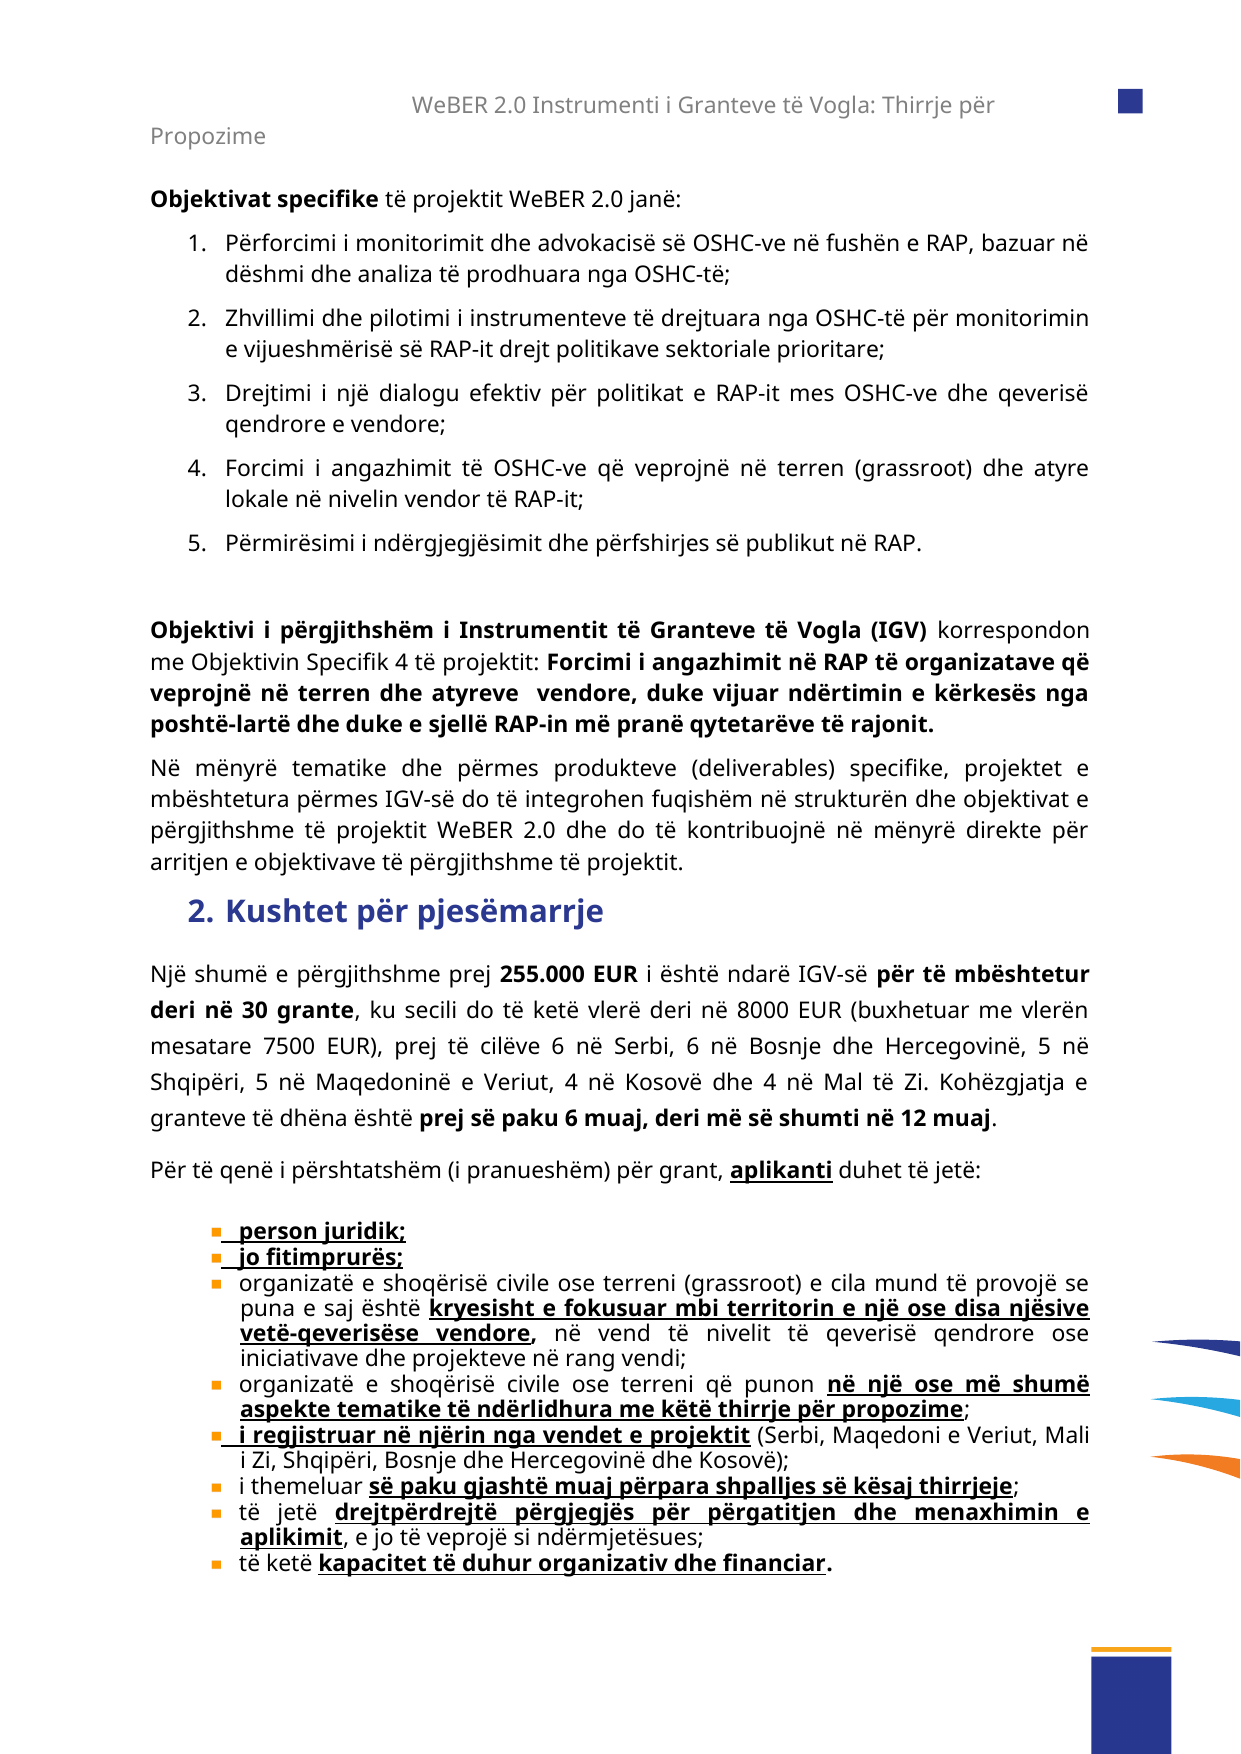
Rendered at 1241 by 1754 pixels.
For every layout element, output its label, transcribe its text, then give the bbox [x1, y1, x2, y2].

list Drejtimi i një dialogu efektiv për politikat e RAP-it mes OSHC-ve dhe qeverisë qendrore e vendore; [187, 376, 1090, 439]
text të jetë drejtpërdrejtë përgjegjës për përgatitjen dhe menaxhimin e aplikimit, e jo të veprojë si ndërmjetësues; [203, 1501, 1090, 1551]
picture [203, 1478, 221, 1495]
picture [203, 1222, 221, 1240]
list Forcimi i angazhimit të OSHC-ve që veprojnë në terren (grassroot) dhe atyre lokale në nivelin vendor të RAP-it; [187, 451, 1090, 514]
list Për të qenë i përshtatshëm (i pranueshëm) për grant, aplikanti duhet të jetë: [150, 1159, 1090, 1184]
picture [203, 1504, 221, 1521]
text organizatë e shoqërisë civile ose terreni që punon në një ose më shumë aspekte tematike të ndërlidhura me këtë thirrje për propozime; [203, 1372, 1090, 1422]
text Objektivat specifike të projektit WeBER 2.0 janë: [150, 182, 1090, 214]
picture [203, 1274, 221, 1292]
picture [203, 1375, 221, 1393]
text organizatë e shoqërisë civile ose terreni (grassroot) e cila mund të provojë se puna e saj është kryesisht e fokusuar mbi territorin e një ose disa njësive vetë-qeverisëse vendore, në vend të nivelit të qeverisë qendrore ose iniciativave dhe projekteve në rang vendi; [203, 1271, 1090, 1371]
text person juridik; [203, 1219, 1090, 1244]
text i themeluar së paku gjashtë muaj përpara shpalljes së kësaj thirrjeje; [203, 1474, 1090, 1499]
text të ketë kapacitet të duhur organizativ dhe financiar. [203, 1552, 1090, 1577]
text Objektivi i përgjithshëm i Instrumentit të Granteve të Vogla (IGV) korrespondon me Objektivin Specifik 4 të projektit: Forcimi i angazhimit në RAP të organizatave që veprojnë në terren dhe atyreve vendore, duke vijuar ndërtimin e kërkesës nga poshtë-lartë dhe duke e sjellë RAP-in më pranë qytetarëve të rajonit. [150, 614, 1090, 739]
list Kushtet për pjesëmarrje [187, 889, 1090, 931]
list Zhvillimi dhe pilotimi i instrumenteve të drejtuara nga OSHC-të për monitorimin e vijueshmërisë së RAP-it drejt politikave sektoriale prioritare; [187, 301, 1090, 364]
list Përmirësimi i ndërgjegjësimit dhe përfshirjes së publikut në RAP. [187, 526, 1090, 557]
list Përforcimi i monitorimit dhe advokacisë së OSHC-ve në fushën e RAP, bazuar në dëshmi dhe analiza të prodhuara nga OSHC-të; [187, 226, 1090, 289]
text Një shumë e përgjithshme prej 255.000 EUR i është ndarë IGV-së për të mbështetur deri në 30 grante, ku secili do të ketë vlerë deri në 8000 EUR (buxhetuar me vlerën mesatare 7500 EUR), prej të cilëve 6 në Serbi, 6 në Bosnje dhe Hercegovinë, 5 në Shqipëri, 5 në Maqedoninë e Veriut, 4 në Kosovë dhe 4 në Mal të Zi. Kohëzgjatja e granteve të dhëna është prej së paku 6 muaj, deri më së shumti në 12 muaj. [150, 958, 1090, 1133]
text i regjistruar në njërin nga vendet e projektit (Serbi, Maqedoni e Veriut, Mali i Zi, Shqipëri, Bosnje dhe Hercegovinë dhe Kosovë); [203, 1423, 1090, 1473]
text Në mënyrë tematike dhe përmes produkteve (deliverables) specifike, projektet e mbështetura përmes IGV-së do të integrohen fuqishëm në strukturën dhe objektivat e përgjithshme të projektit WeBER 2.0 dhe do të kontribuojnë në mënyrë direkte për arritjen e objektivave të përgjithshme të projektit. [150, 751, 1090, 876]
text jo fitimprurës; [203, 1245, 1090, 1270]
picture [1091, 1647, 1172, 1754]
picture [203, 1426, 221, 1444]
picture [203, 1248, 221, 1266]
picture [203, 1555, 221, 1572]
